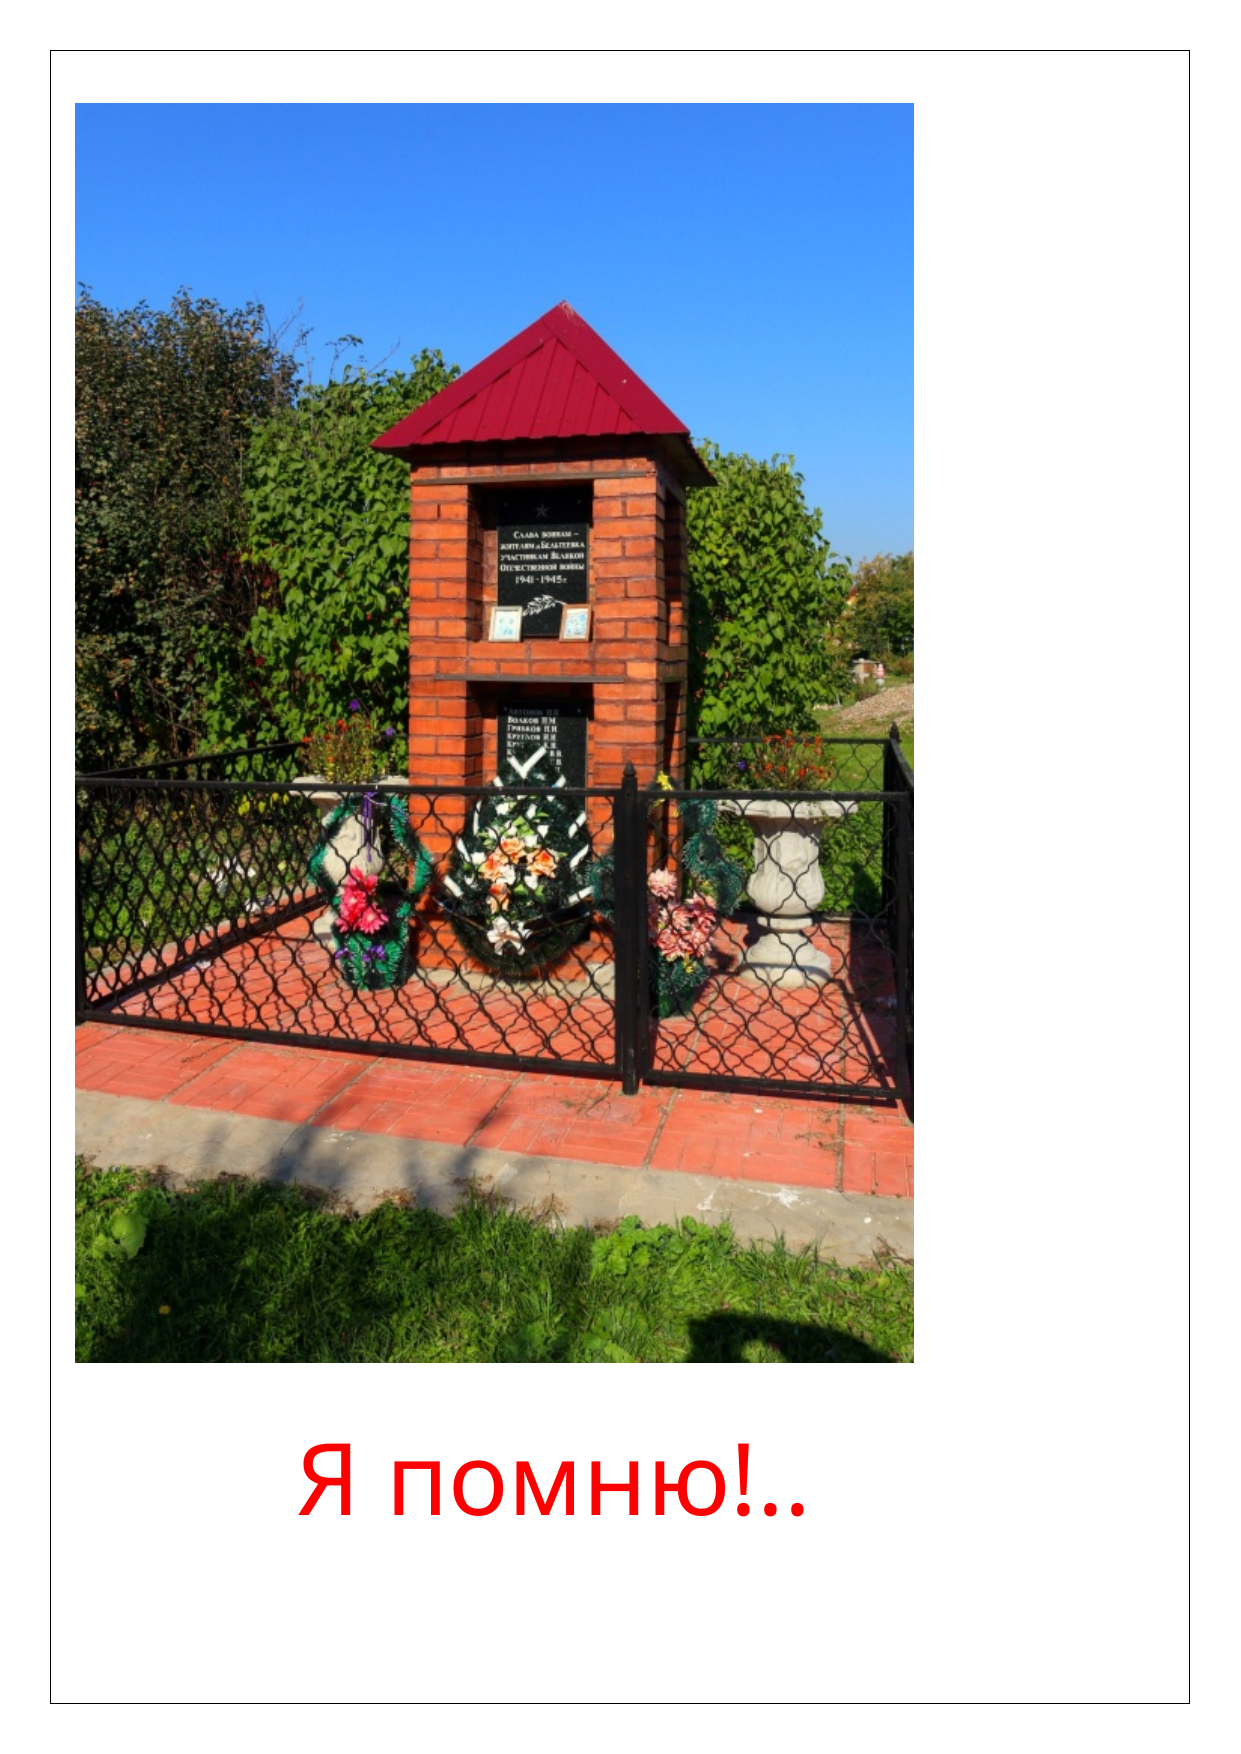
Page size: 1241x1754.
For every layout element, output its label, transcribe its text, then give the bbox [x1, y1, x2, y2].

picture [75, 103, 914, 1363]
text Я помню!.. [222, 1408, 1165, 1544]
